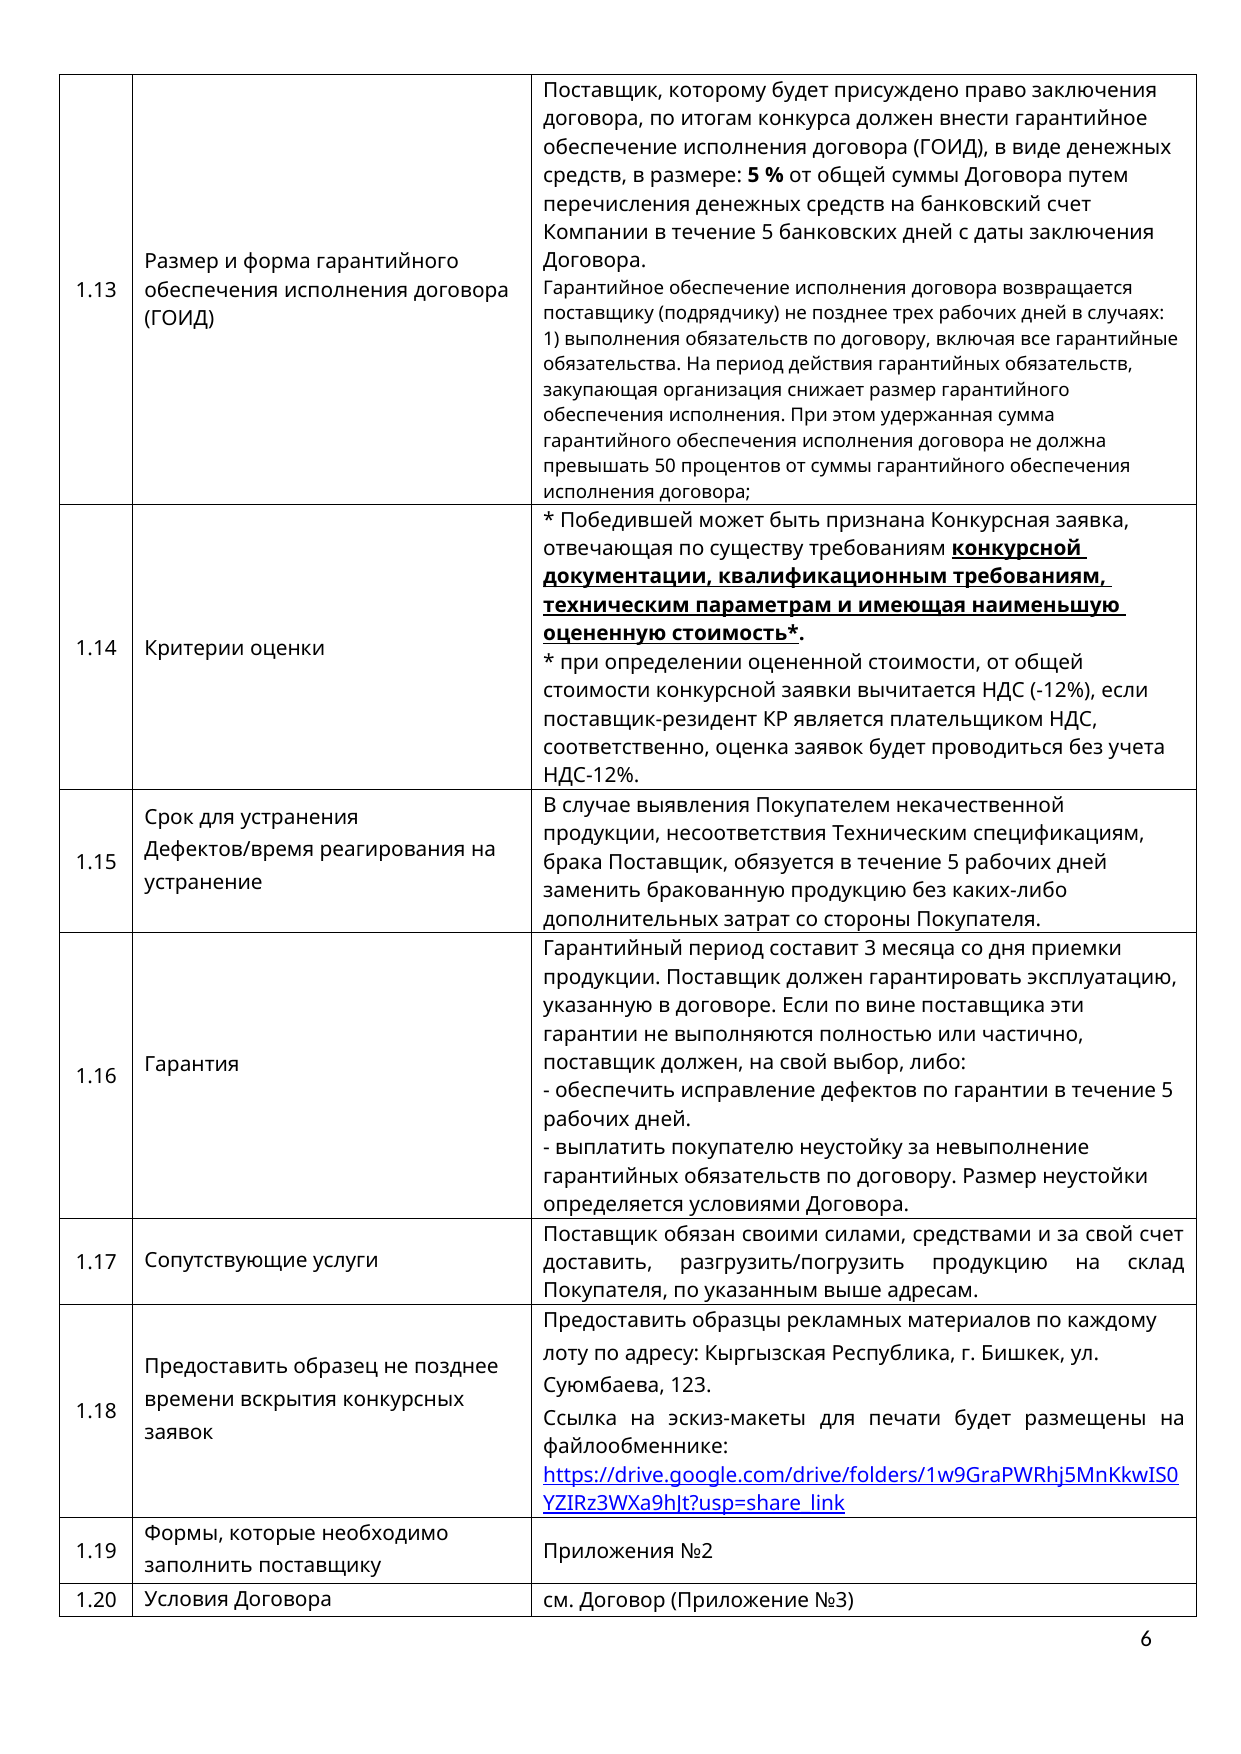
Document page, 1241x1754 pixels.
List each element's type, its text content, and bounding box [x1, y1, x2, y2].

table_cell 1.16 [60, 933, 132, 1218]
table_cell Условия Договора [133, 1584, 531, 1616]
table_cell 1.20 [60, 1584, 132, 1616]
table_cell Приложения №2 [532, 1518, 1196, 1583]
table_cell Предоставить образец не позднее времени вскрытия конкурсных заявок [133, 1305, 531, 1517]
table_cell см. Договор (Приложение №3) [532, 1584, 1196, 1616]
table_cell Сопутствующие услуги [133, 1219, 531, 1304]
table_cell * Победившей может быть признана Конкурсная заявка, отвечающая по существу требованиям конкурсной документации, квалификационным требованиям, техническим параметрам и имеющая наименьшую оцененную стоимость*. * при определении оцененной стоимости, от общей стоимости конкурсной заявки вычитается НДС (-12%), если поставщик-резидент КР является плательщиком НДС, соответственно, оценка заявок будет проводиться без учета НДС-12%. [532, 505, 1196, 789]
table_cell 1.17 [60, 1219, 132, 1304]
table_cell 1.19 [60, 1518, 132, 1583]
table_cell Поставщик, которому будет присуждено право заключения договора, по итогам конкурса должен внести гарантийное обеспечение исполнения договора (ГОИД), в виде денежных средств, в размере: 5 % от общей суммы Договора путем перечисления денежных средств на банковский счет Компании в течение 5 банковских дней с даты заключения Договора. Гарантийное обеспечение исполнения договора возвращается поставщику (подрядчику) не позднее трех рабочих дней в случаях: 1) выполнения обязательств по договору, включая все гарантийные обязательства. На период действия гарантийных обязательств, закупающая организация снижает размер гарантийного обеспечения исполнения. При этом удержанная сумма гарантийного обеспечения исполнения договора не должна превышать 50 процентов от суммы гарантийного обеспечения исполнения договора; [532, 75, 1196, 504]
table_cell Поставщик обязан своими силами, средствами и за свой счет доставить, разгрузить/погрузить продукцию на склад Покупателя, по указанным выше адресам. [532, 1219, 1196, 1304]
table_cell Гарантийный период составит 3 месяца со дня приемки продукции. Поставщик должен гарантировать эксплуатацию, указанную в договоре. Если по вине поставщика эти гарантии не выполняются полностью или частично, поставщик должен, на свой выбор, либо: - обеспечить исправление дефектов по гарантии в течение 5 рабочих дней. - выплатить покупателю неустойку за невыполнение гарантийных обязательств по договору. Размер неустойки определяется условиями Договора. [532, 933, 1196, 1218]
table_cell Срок для устранения Дефектов/время реагирования на устранение [133, 790, 531, 932]
table_cell Гарантия [133, 933, 531, 1218]
table_cell Предоставить образцы рекламных материалов по каждому лоту по адресу: Кыргызская Республика, г. Бишкек, ул. Суюмбаева, 123. Ссылка на эскиз-макеты для печати будет размещены на файлообменнике: https://drive.google.com/drive/folders/1w9GraPWRhj5MnKkwIS0YZIRz3WXa9hJt?usp=share_link [532, 1305, 1196, 1517]
table_cell 1.14 [60, 505, 132, 789]
table_cell Размер и форма гарантийного обеспечения исполнения договора (ГОИД) [133, 75, 531, 504]
table_cell 1.15 [60, 790, 132, 932]
table_cell 1.18 [60, 1305, 132, 1517]
table_cell 1.13 [60, 75, 132, 504]
table_cell Критерии оценки [133, 505, 531, 789]
table_cell В случае выявления Покупателем некачественной продукции, несоответствия Техническим спецификациям, брака Поставщик, обязуется в течение 5 рабочих дней заменить бракованную продукцию без каких-либо дополнительных затрат со стороны Покупателя. [532, 790, 1196, 932]
table_cell Формы, которые необходимо заполнить поставщику [133, 1518, 531, 1583]
